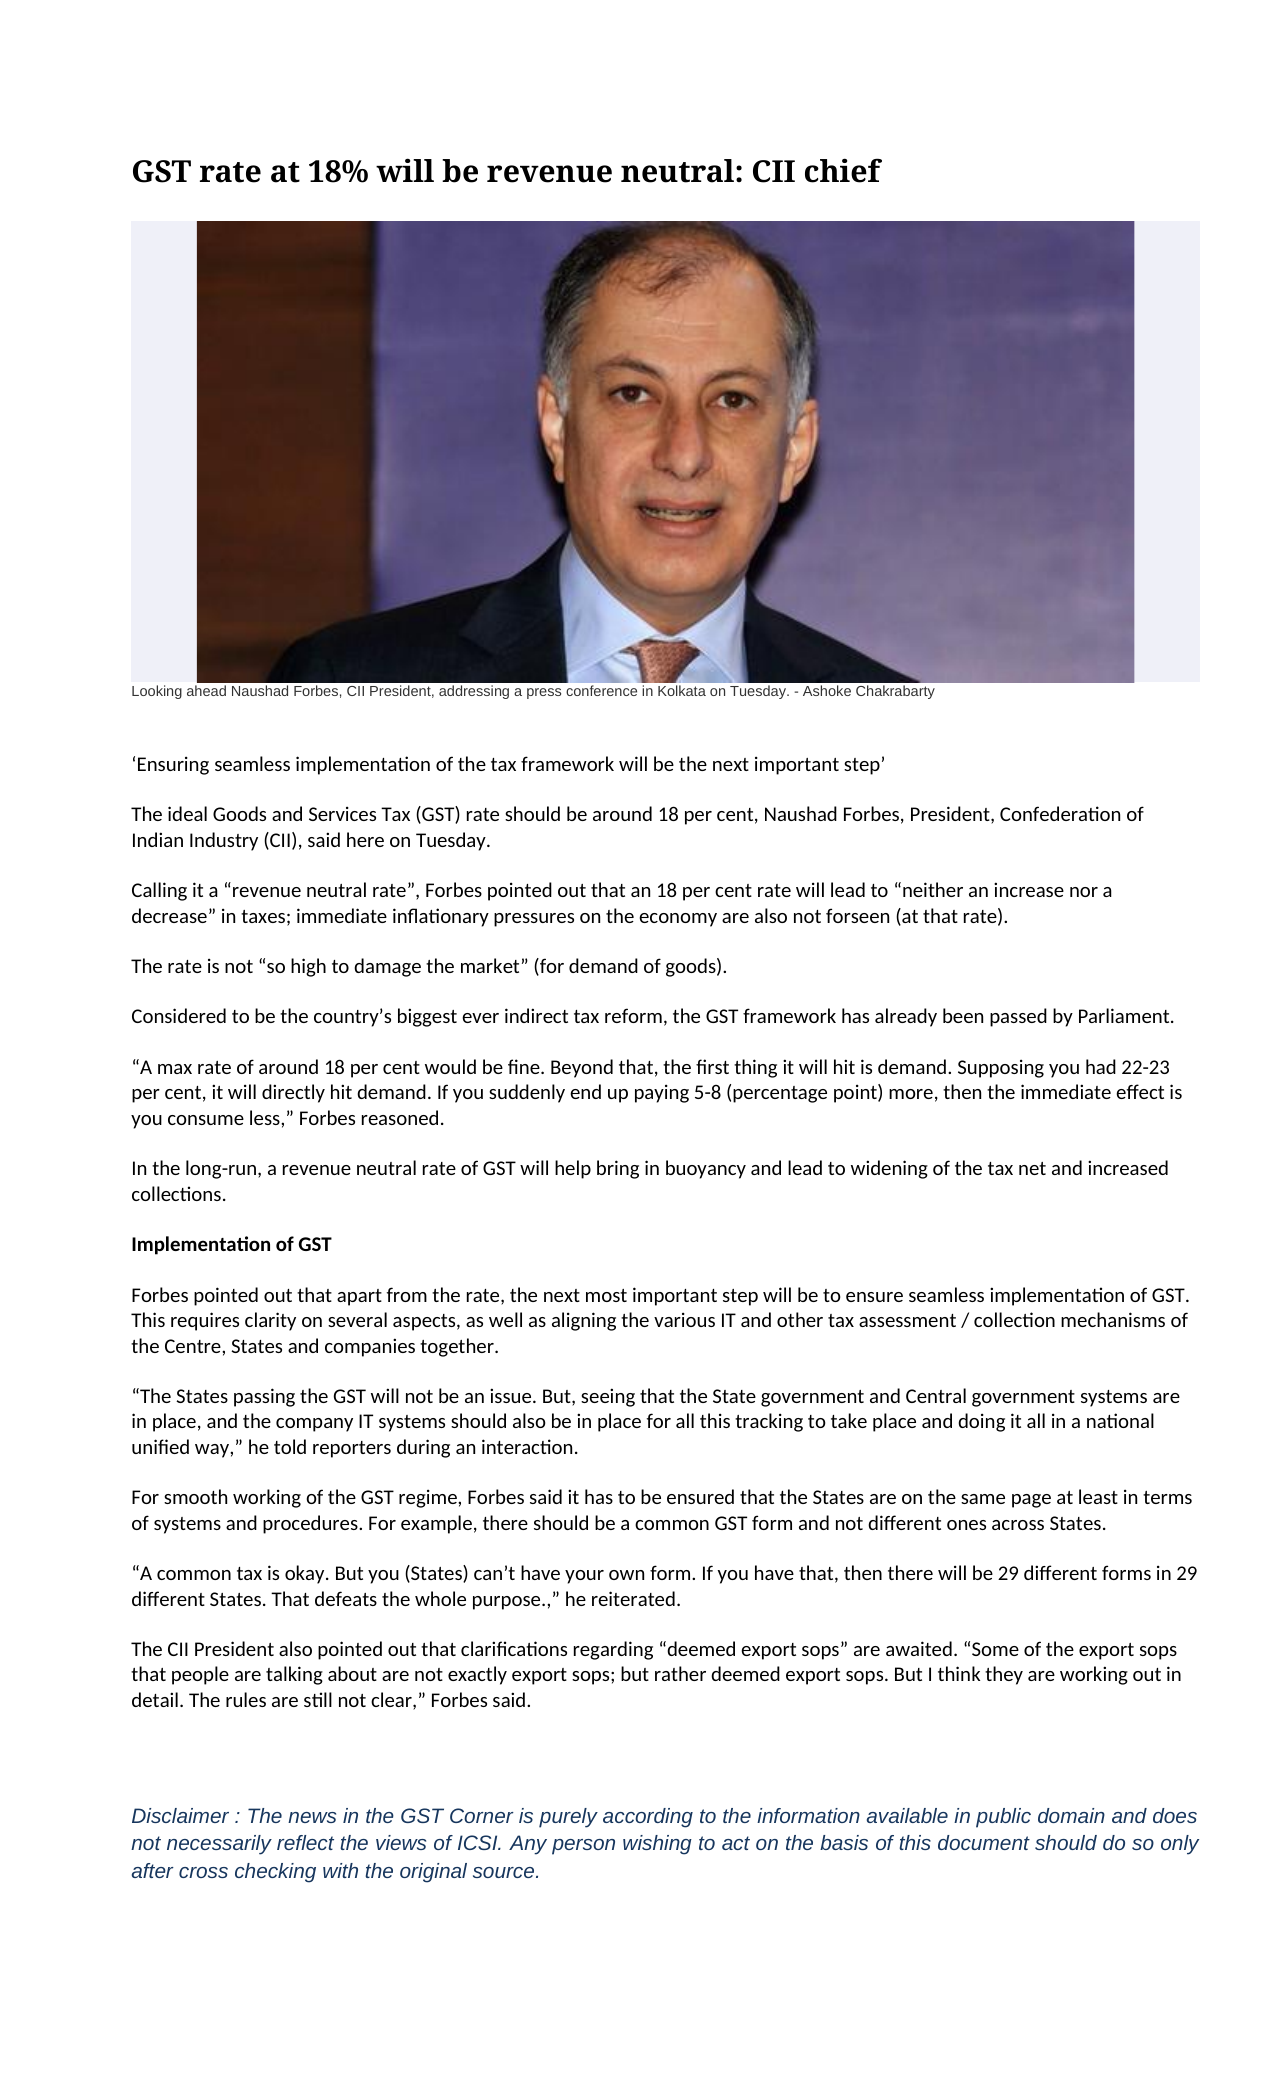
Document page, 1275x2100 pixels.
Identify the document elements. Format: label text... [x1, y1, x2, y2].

text In the long-run, a revenue neutral rate of GST will help bring in buoyancy and lead to widening of the tax net and increased collections. [131, 1155, 1200, 1206]
text Disclaimer : The news in the GST Corner is purely according to the information available in public domain and does not necessarily reflect the views of ICSI. Any person wishing to act on the basis of this document should do so only after cross checking with the original source. [131, 1803, 1200, 1882]
text Looking ahead Naushad Forbes, CII President, addressing a press conference in Kolkata on Tuesday. - Ashoke Chakrabarty [131, 682, 1200, 699]
text “The States passing the GST will not be an issue. But, seeing that the State government and Central government systems are in place, and the company IT systems should also be in place for all this tracking to take place and doing it all in a national unified way,” he told reporters during an interaction. [131, 1383, 1200, 1459]
text The rate is not “so high to damage the market” (for demand of goods). [131, 953, 1200, 979]
text Considered to be the country’s biggest ever indirect tax reform, the GST framework has already been passed by Parliament. [131, 1004, 1200, 1029]
text The CII President also pointed out that clarifications regarding “deemed export sops” are awaited. “Some of the export sops that people are talking about are not exactly export sops; but rather deemed export sops. But I think they are working out in detail. The rules are still not clear,” Forbes said. [131, 1636, 1200, 1712]
text “A max rate of around 18 per cent would be fine. Beyond that, the first thing it will hit is demand. Supposing you had 22-23 per cent, it will directly hit demand. If you suddenly end up paying 5-8 (percentage point) more, then the immediate effect is you consume less,” Forbes reasoned. [131, 1054, 1200, 1130]
text The ideal Goods and Services Tax (GST) rate should be around 18 per cent, Naushad Forbes, President, Confederation of Indian Industry (CII), said here on Tuesday. [131, 802, 1200, 852]
subtitle GST rate at 18% will be revenue neutral: CII chief [131, 150, 1200, 191]
text Implementation of GST Forbes pointed out that apart from the rate, the next most important step will be to ensure seamless implementation of GST. This requires clarity on several aspects, as well as aligning the various IT and other tax assessment / collection mechanisms of the Centre, States and companies together. [131, 1231, 1200, 1358]
text Calling it a “revenue neutral rate”, Forbes pointed out that an 18 per cent rate will lead to “neither an increase nor a decrease” in taxes; immediate inflationary pressures on the economy are also not forseen (at that rate). [131, 877, 1200, 928]
picture [196, 221, 1135, 683]
text ‘Ensuring seamless implementation of the tax framework will be the next important step’ [131, 751, 1200, 777]
text For smooth working of the GST regime, Forbes said it has to be ensured that the States are on the same page at least in terms of systems and procedures. For example, there should be a common GST form and not different ones across States. [131, 1484, 1200, 1535]
text “A common tax is okay. But you (States) can’t have your own form. If you have that, then there will be 29 different forms in 29 different States. That defeats the whole purpose.,” he reiterated. [131, 1560, 1200, 1611]
